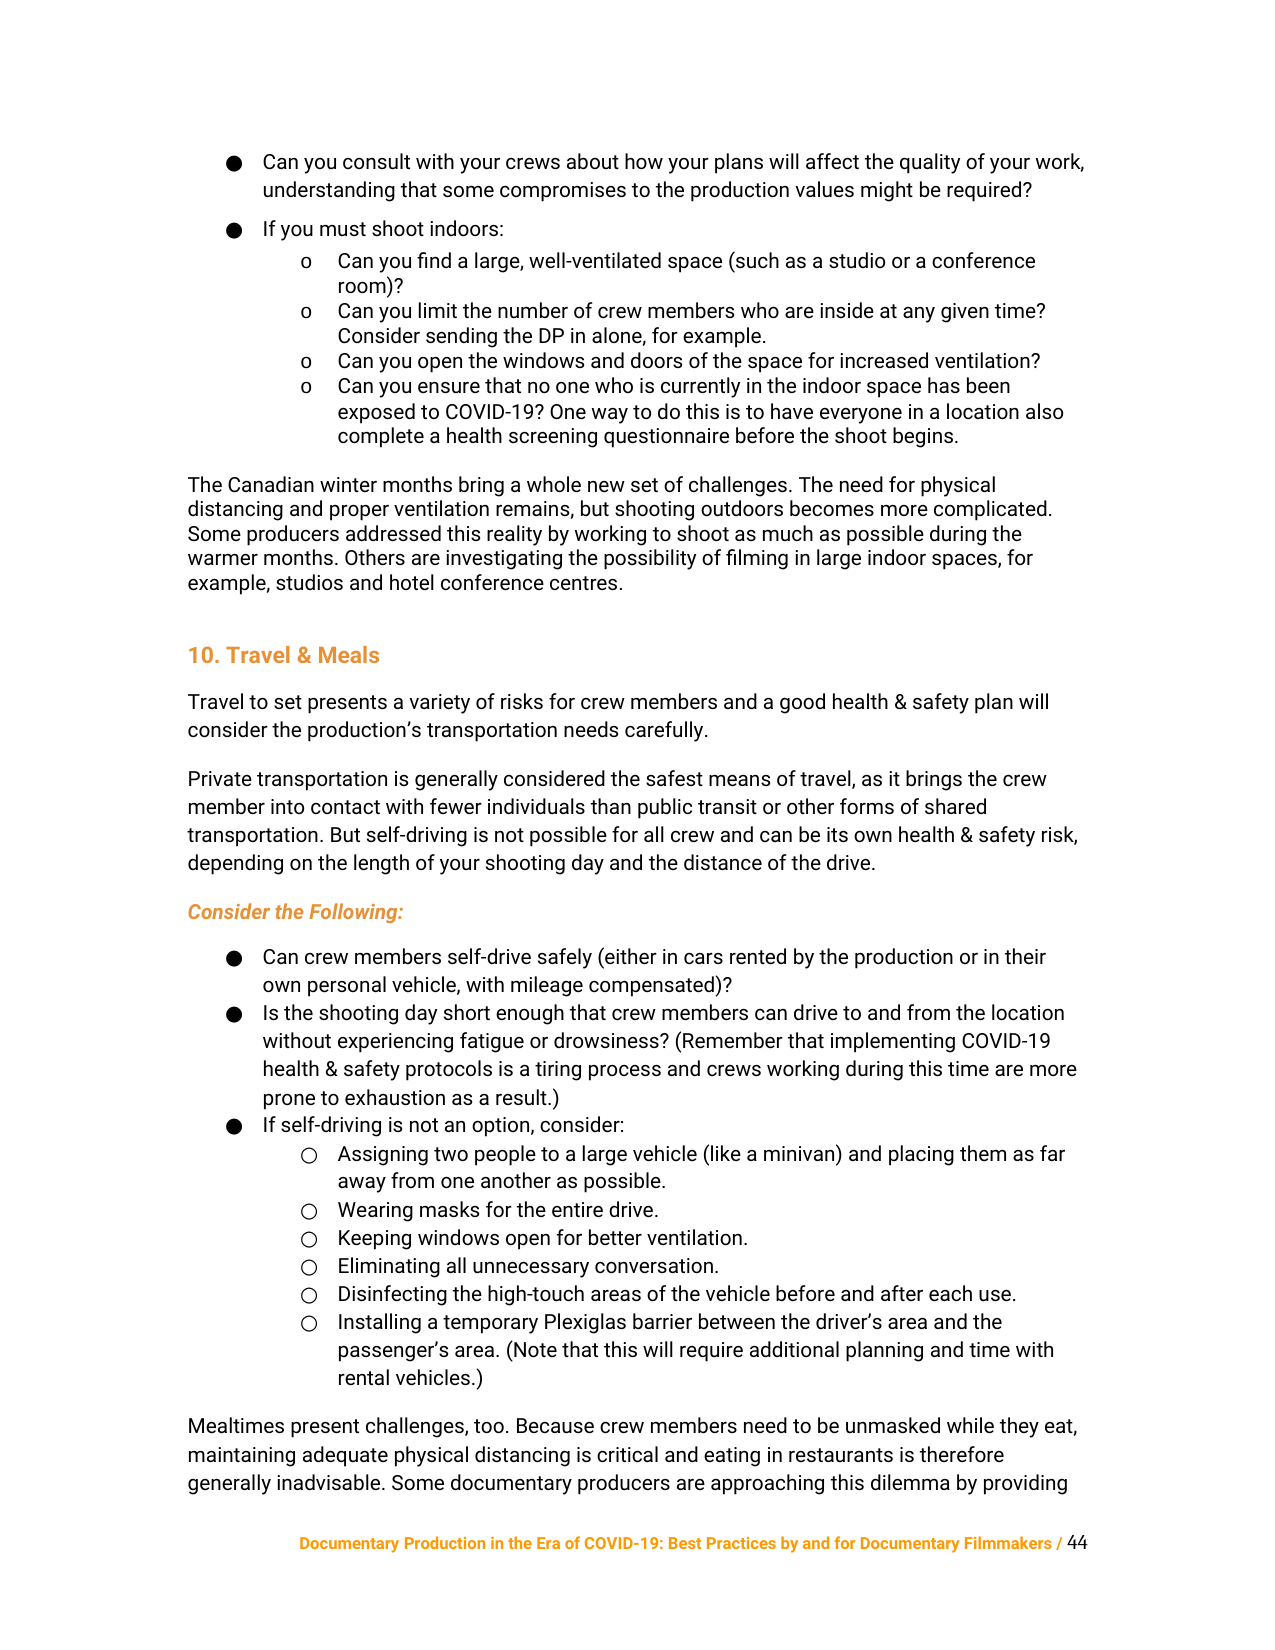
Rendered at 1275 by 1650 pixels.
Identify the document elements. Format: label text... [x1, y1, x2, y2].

list Can you ensure that no one who is currently in the indoor space has been exposed to COVID-19? One way to do this is to have everyone in a location also complete a health screening questionnaire before the shoot begins. [300, 374, 1087, 449]
text The Canadian winter months bring a whole new set of challenges. The need for physical distancing and proper ventilation remains, but shooting outdoors becomes more complicated. Some producers addressed this reality by working to shoot as much as possible during the warmer months. Others are investigating the possibility of filming in large indoor spaces, for example, studios and hotel conference centres. [187, 473, 1087, 595]
text Private transportation is generally considered the safest means of travel, as it brings the crew member into contact with fewer individuals than public transit or other forms of shared transportation. But self-driving is not possible for all crew and can be its own health & safety risk, depending on the length of your shooting day and the distance of the drive. [187, 767, 1087, 876]
list Can you open the windows and doors of the space for increased ventilation? [300, 349, 1087, 374]
list If self-driving is not an option, consider: [225, 1113, 1087, 1138]
list Is the shooting day short enough that crew members can drive to and from the location without experiencing fatigue or drowsiness? (Remember that implementing COVID-19 health & safety protocols is a tiring process and crews working during this time are more prone to exhaustion as a result.) [225, 1001, 1087, 1110]
list Keeping windows open for better ventilation. [300, 1226, 1087, 1250]
list Assigning two people to a large vehicle (like a minivan) and placing them as far away from one another as possible. [300, 1142, 1087, 1194]
list Eliminating all unnecessary conversation. [300, 1254, 1087, 1278]
list Can crew members self-drive safely (either in cars rented by the production or in their own personal vehicle, with mileage compensated)? [225, 945, 1087, 998]
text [187, 1414, 1087, 1495]
list Installing a temporary Plexiglas barrier between the driver’s area and the passenger’s area. (Note that this will require additional planning and time with rental vehicles.) [300, 1310, 1087, 1390]
list Can you find a large, well-ventilated space (such as a studio or a conference room)? [300, 249, 1087, 299]
subtitle Consider the Following: [187, 900, 1087, 924]
list Can you limit the number of crew members who are inside at any given time? Consider sending the DP in alone, for example. [300, 299, 1087, 349]
subtitle 10. Travel & Meals [187, 616, 1087, 669]
text Travel to set presents a variety of risks for crew members and a good health & safety plan will consider the production’s transportation needs carefully. [187, 690, 1087, 743]
list If you must shoot indoors: [225, 206, 1087, 249]
list Wearing masks for the entire drive. [300, 1198, 1087, 1222]
list Can you consult with your crews about how your plans will affect the quality of your work, understanding that some compromises to the production values might be required? [225, 150, 1087, 202]
list Disinfecting the high-touch areas of the vehicle before and after each use. [300, 1282, 1087, 1306]
